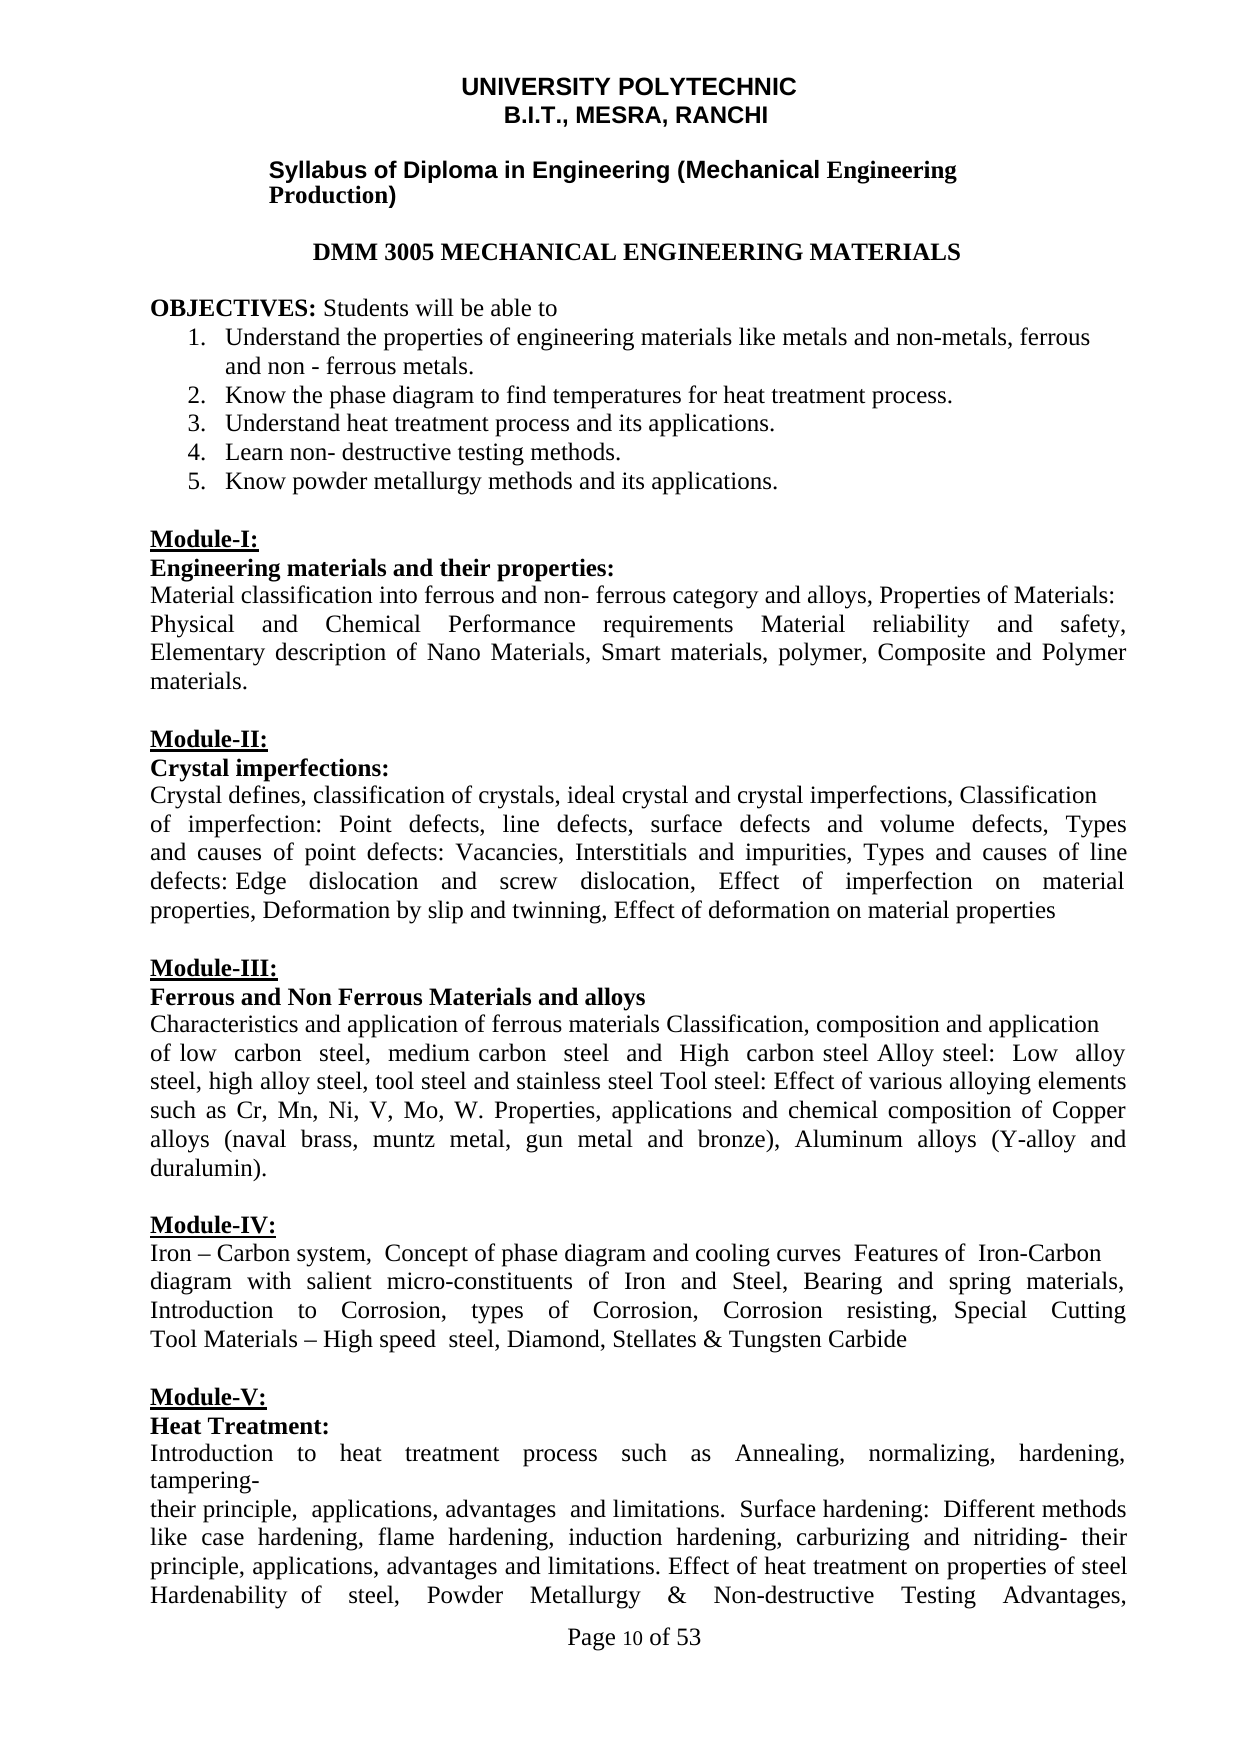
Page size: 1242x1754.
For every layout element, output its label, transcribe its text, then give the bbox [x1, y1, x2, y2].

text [150, 1494, 1128, 1609]
text Introduction to heat treatment process such as Annealing, normalizing, hardening, tampering- [150, 1439, 1127, 1494]
text Physical and Chemical Performance requirements Material reliability and safety, Elementary description of Nano Materials, Smart materials, polymer, Composite and Polymer materials. [150, 609, 1128, 695]
text OBJECTIVES: Students will be able to [150, 293, 563, 322]
text Crystal imperfections: [150, 753, 395, 782]
text of imperfection: Point defects, line defects, surface defects and volume defects, Types and causes of point defects: Vacancies, Interstitials and impurities, Types and causes of line defects: Edge dislocation and screw dislocation, Effect of imperfection on material properties, Deformation by slip and twinning, Effect of deformation on material properties [150, 809, 1128, 924]
text 1. Understand the properties of engineering materials like metals and non-metals, ferrous and non - ferrous metals. [187, 322, 1096, 380]
text Module-II: [150, 724, 273, 753]
text Module-V: [150, 1382, 272, 1411]
text of low carbon steel, medium carbon steel and High carbon steel Alloy steel: Low alloy steel, high alloy steel, tool steel and stainless steel Tool steel: Effect of various alloying elements such as Cr, Mn, Ni, V, Mo, W. Properties, applications and chemical composition of Copper alloys (naval brass, muntz metal, gun metal and bronze), Aluminum alloys (Y-alloy and duralumin). [150, 1038, 1128, 1181]
text Iron – Carbon system, Concept of phase diagram and cooling curves Features of Iron-Carbon [150, 1239, 1127, 1266]
text Module-IV: [150, 1211, 282, 1239]
text diagram with salient micro-constituents of Iron and Steel, Bearing and spring materials, Introduction to Corrosion, types of Corrosion, Corrosion resisting, Special Cutting Tool Materials – High speed steel, Diamond, Stellates & Tungsten Carbide [150, 1266, 1127, 1353]
text 4. Learn non- destructive testing methods. [187, 437, 1135, 466]
text Characteristics and application of ferrous materials Classification, composition and application [150, 1011, 1127, 1038]
text Heat Treatment: [150, 1411, 335, 1439]
text 5. Know powder metallurgy methods and its applications. [187, 466, 1135, 495]
text 3. Understand heat treatment process and its applications. [187, 408, 1135, 437]
text Crystal defines, classification of crystals, ideal crystal and crystal imperfections, Classification [150, 782, 1127, 809]
text 2. Know the phase diagram to find temperatures for heat treatment process. [187, 380, 1135, 408]
text Material classification into ferrous and non- ferrous category and alloys, Properties of Materials: [150, 582, 1127, 609]
text Module-I: [150, 524, 263, 553]
text Engineering materials and their properties: [150, 553, 620, 582]
text Ferrous and Non Ferrous Materials and alloys [150, 982, 651, 1011]
text DMM 3005 MECHANICAL ENGINEERING MATERIALS [308, 237, 966, 265]
text Module-III: [150, 953, 283, 982]
